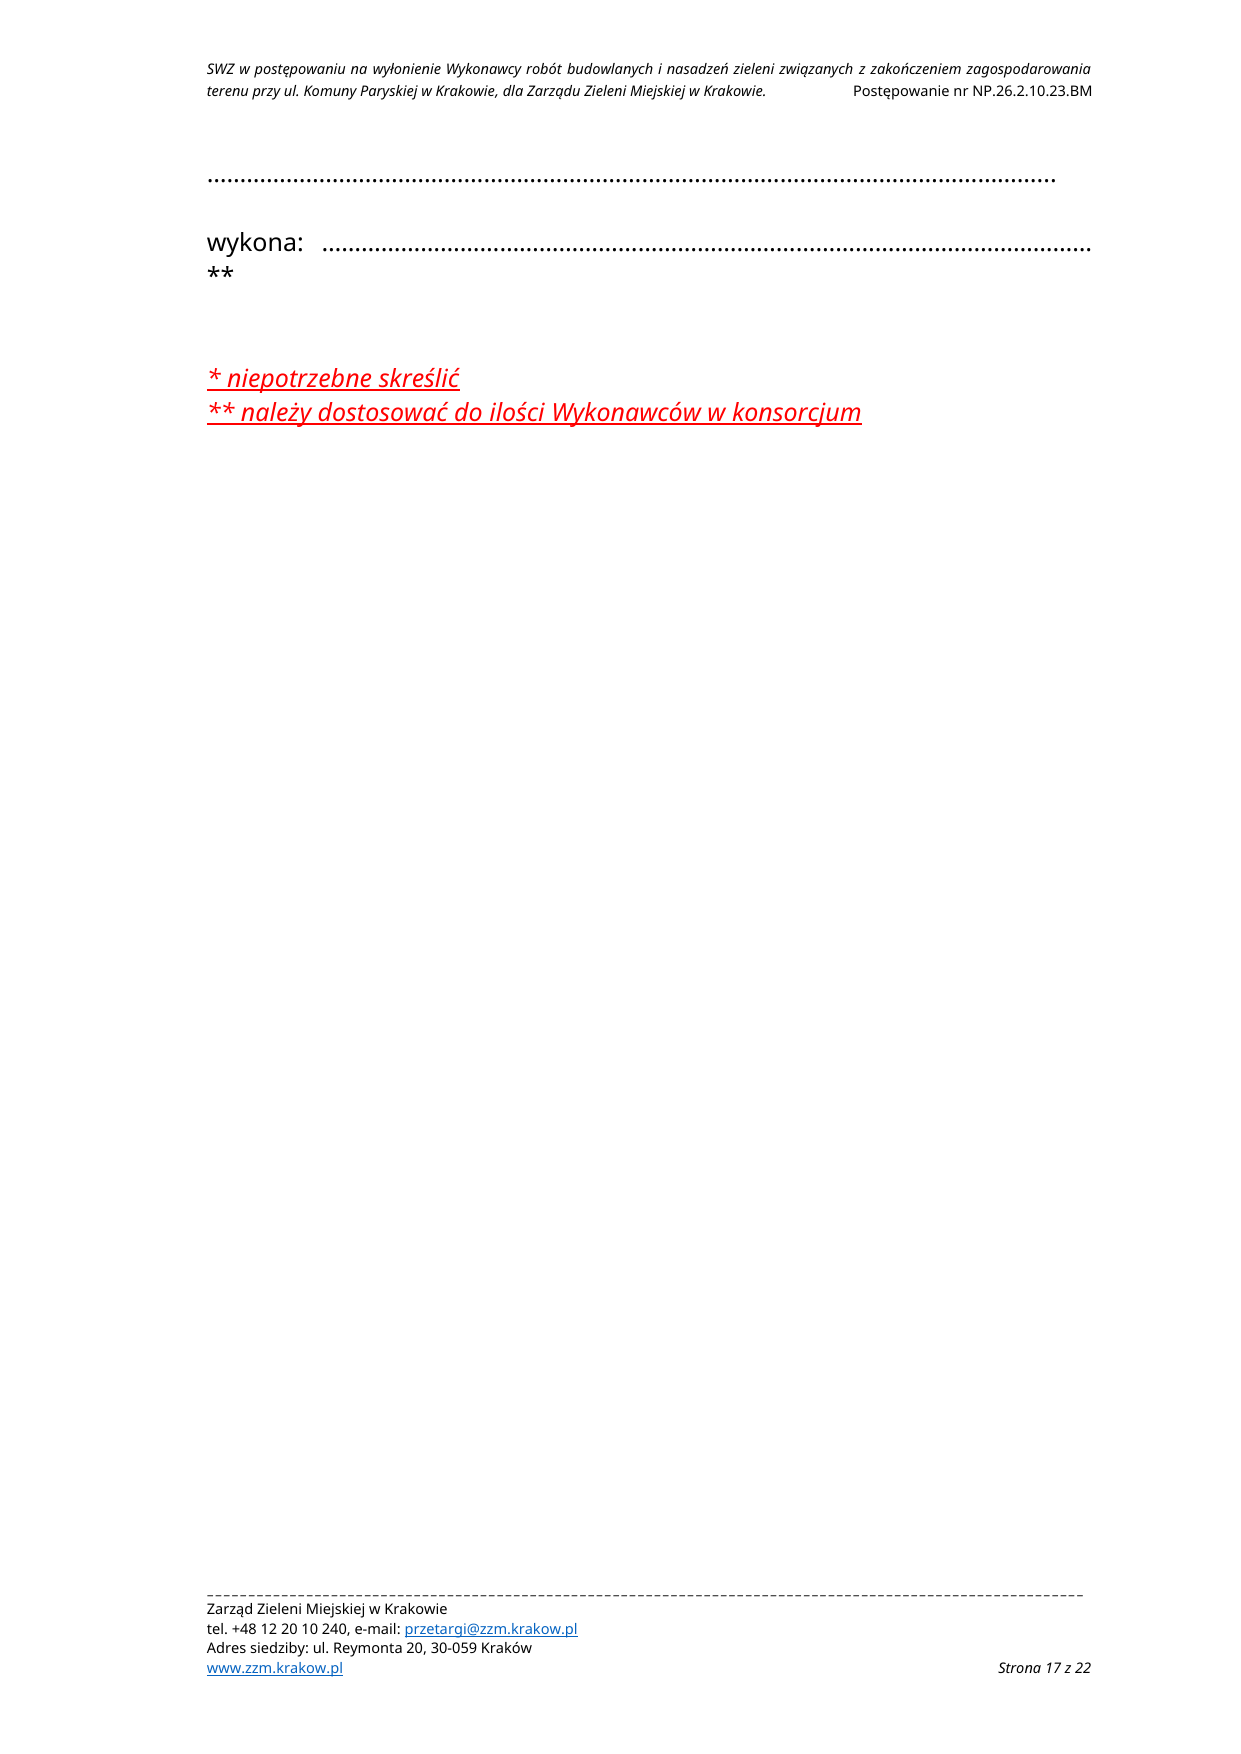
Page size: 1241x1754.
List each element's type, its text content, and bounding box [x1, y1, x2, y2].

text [207, 156, 1093, 190]
text ** należy dostosować do ilości Wykonawców w konsorcjum [207, 394, 1093, 428]
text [207, 224, 1093, 292]
text * niepotrzebne skreślić [207, 360, 1093, 394]
